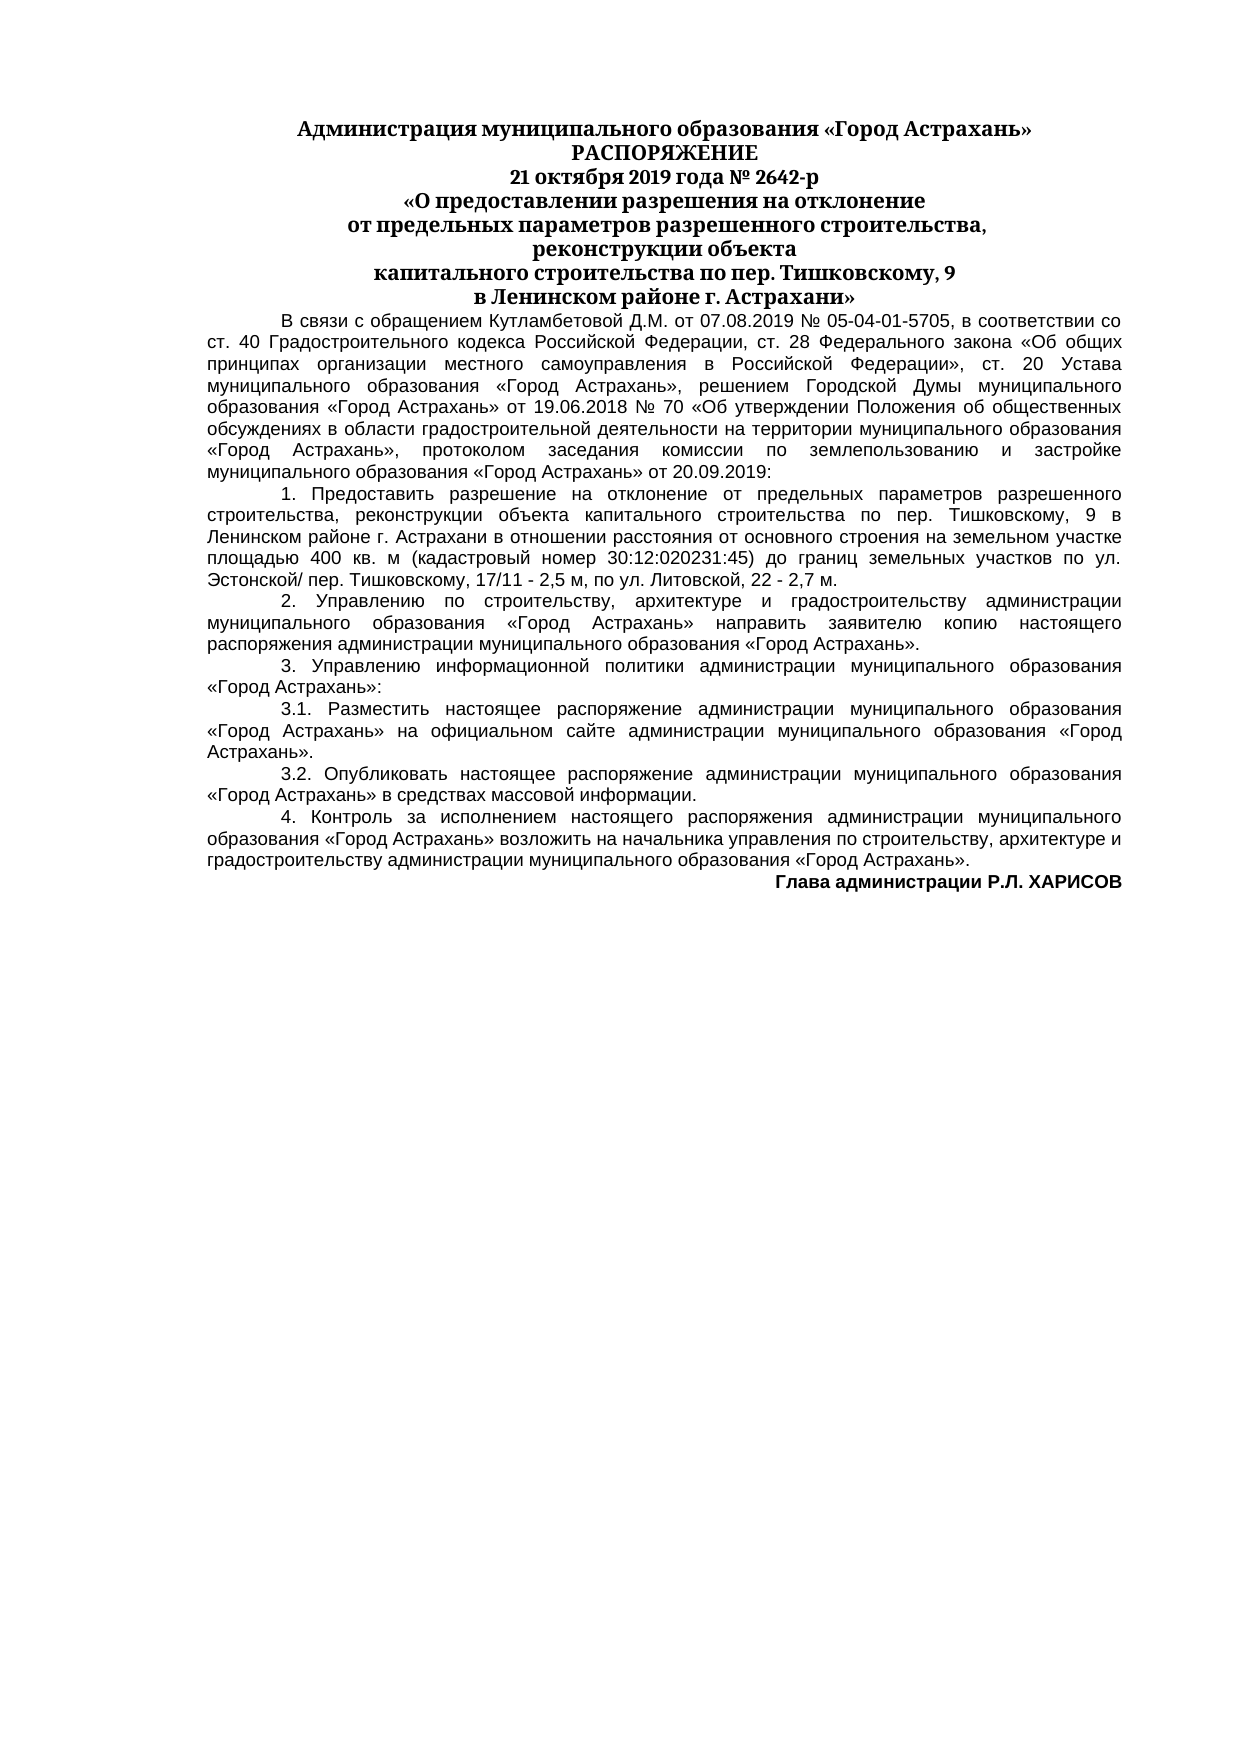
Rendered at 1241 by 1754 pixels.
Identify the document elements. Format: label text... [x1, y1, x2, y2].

text реконструкции объекта [207, 238, 1122, 262]
text капитального строительства по пер. Тишковскому, 9 [207, 262, 1122, 286]
text в Ленинском районе г. Астрахани» [207, 286, 1122, 310]
text 3. Управлению информационной политики администрации муниципального образования «Город Астрахань»: [207, 655, 1122, 698]
text 1. Предоставить разрешение на отклонение от предельных параметров разрешенного строительства, реконструкции объекта капитального строительства по пер. Тишковскому, 9 в Ленинском районе г. Астрахани в отношении расстояния от основного строения на земельном участке площадью 400 кв. м (кадастровый номер 30:12:020231:45) до границ земельных участков по ул. Эстонской/ пер. Тишковскому, 17/11 - 2,5 м, по ул. Литовской, 22 - 2,7 м. [207, 482, 1122, 590]
text 3.1. Разместить настоящее распоряжение администрации муниципального образования «Город Астрахань» на официальном сайте администрации муниципального образования «Город Астрахань». [207, 698, 1122, 763]
text 3.2. Опубликовать настоящее распоряжение администрации муниципального образования «Город Астрахань» в средствах массовой информации. [207, 763, 1122, 806]
text 2. Управлению по строительству, архитектуре и градостроительству администрации муниципального образования «Город Астрахань» направить заявителю копию настоящего распоряжения администрации муниципального образования «Город Астрахань». [207, 590, 1122, 655]
text РАСПОРЯЖЕНИЕ [207, 142, 1122, 166]
text 4. Контроль за исполнением настоящего распоряжения администрации муниципального образования «Город Астрахань» возложить на начальника управления по строительству, архитектуре и градостроительству администрации муниципального образования «Город Астрахань». [207, 806, 1122, 870]
text В связи с обращением Кутламбетовой Д.М. от 07.08.2019 № 05-04-01-5705, в соответствии со ст. 40 Градостроительного кодекса Российской Федерации, ст. 28 Федерального закона «Об общих принципах организации местного самоуправления в Российской Федерации», ст. 20 Устава муниципального образования «Город Астрахань», решением Городской Думы муниципального образования «Город Астрахань» от 19.06.2018 № 70 «Об утверждении Положения об общественных обсуждениях в области градостроительной деятельности на территории муниципального образования «Город Астрахань», протоколом заседания комиссии по землепользованию и застройке муниципального образования «Город Астрахань» от 20.09.2019: [207, 310, 1122, 482]
text Глава администрации P.Л. Харисов [207, 870, 1122, 892]
text 21 октября 2019 года № 2642-р [207, 166, 1122, 190]
text Администрация муниципального образования «Город Астрахань» [207, 118, 1122, 142]
text «О предоставлении разрешения на отклонение [207, 190, 1122, 214]
text от предельных параметров разрешенного строительства, [207, 214, 1122, 238]
